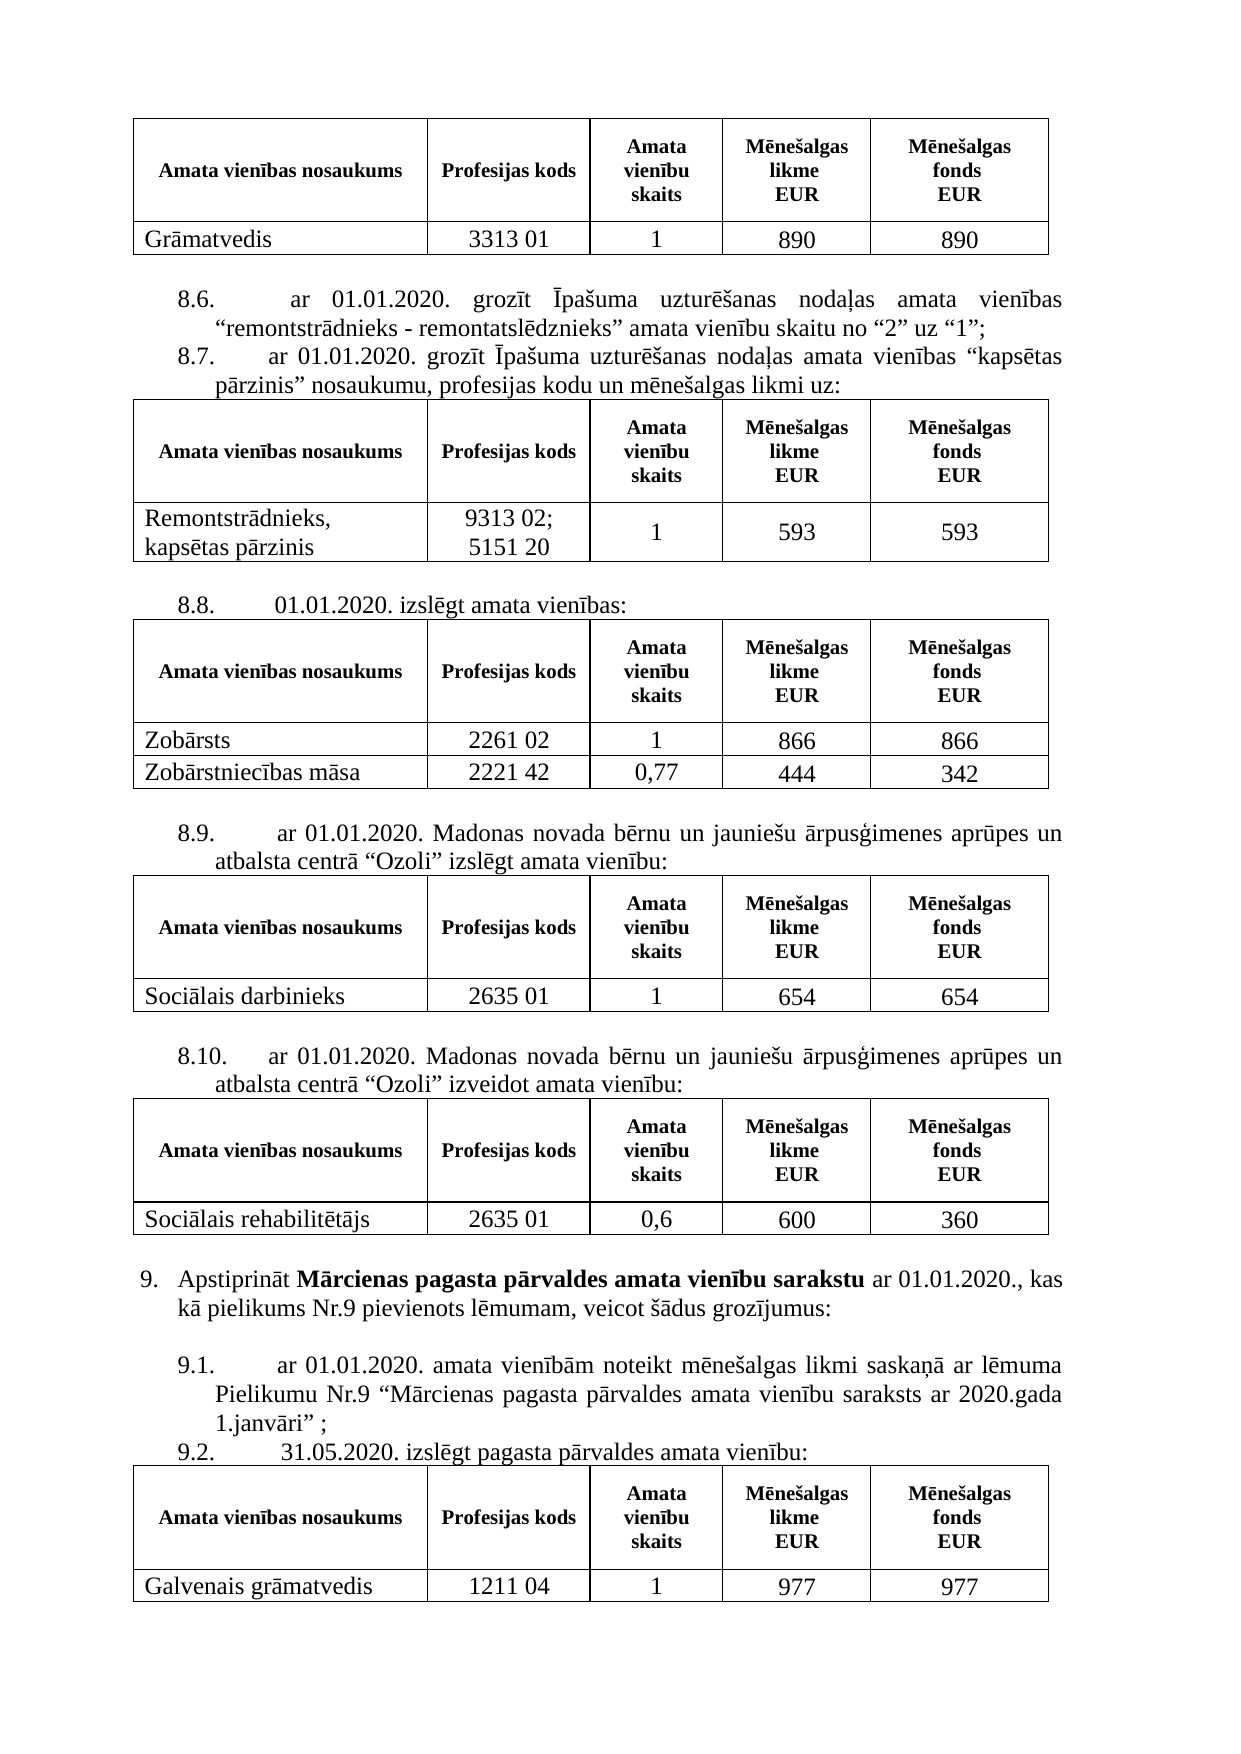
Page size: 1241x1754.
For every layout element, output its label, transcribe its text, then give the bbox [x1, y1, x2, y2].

table_cell 1 [591, 503, 722, 561]
table_cell 2635 01 [428, 1203, 589, 1234]
table_header Profesijas kods [428, 620, 589, 722]
list ar 01.01.2020. grozīt Īpašuma uzturēšanas nodaļas amata vienības “remontstrādnieks - remontatslēdznieks” amata vienību skaitu no “2” uz “1”; [177, 284, 1063, 341]
table_header Amata vienības nosaukums [134, 876, 427, 978]
table_cell Remontstrādnieks, kapsētas pārzinis [134, 503, 427, 561]
table_cell 866 [871, 723, 1048, 755]
table_header Profesijas kods [428, 1099, 589, 1201]
list 01.01.2020. izslēgt amata vienības: [177, 590, 1063, 619]
table_cell Zobārstniecības māsa [134, 756, 427, 788]
table_cell 342 [871, 756, 1048, 788]
list 31.05.2020. izslēgt pagasta pārvaldes amata vienību: [177, 1437, 1063, 1465]
table_cell 654 [723, 979, 870, 1011]
table_cell 360 [871, 1203, 1048, 1234]
table_cell 654 [871, 979, 1048, 1011]
table_cell 977 [723, 1570, 870, 1601]
table_header Mēnešalgas fonds EUR [871, 620, 1048, 722]
table_cell Sociālais darbinieks [134, 979, 427, 1011]
table_cell Zobārsts [134, 723, 427, 755]
table_header Mēnešalgas fonds EUR [871, 119, 1048, 221]
table_header Mēnešalgas fonds EUR [871, 400, 1048, 502]
table_cell 1 [591, 1570, 722, 1601]
table_header Mēnešalgas likme EUR [723, 400, 870, 502]
table_cell 9313 02; 5151 20 [428, 503, 589, 561]
table_header Amata vienības nosaukums [134, 1466, 427, 1568]
table_cell 2635 01 [428, 979, 589, 1011]
table_cell 0,77 [591, 756, 722, 788]
table_cell 1 [591, 979, 722, 1011]
table_header Amata vienības nosaukums [134, 1099, 427, 1201]
table_cell 3313 01 [428, 222, 589, 254]
table_header Mēnešalgas fonds EUR [871, 876, 1048, 978]
table_header Amata vienību skaits [591, 1466, 722, 1568]
table_cell 1211 04 [428, 1570, 589, 1601]
table_cell 600 [723, 1203, 870, 1234]
table_header Mēnešalgas likme EUR [723, 1466, 870, 1568]
table_cell Grāmatvedis [134, 222, 427, 254]
table_cell 2221 42 [428, 756, 589, 788]
table_cell Galvenais grāmatvedis [134, 1570, 427, 1601]
table_cell 866 [723, 723, 870, 755]
table_header Profesijas kods [428, 119, 589, 221]
table_cell 977 [871, 1570, 1048, 1601]
table_cell 444 [723, 756, 870, 788]
table_header Amata vienību skaits [591, 119, 722, 221]
table_cell 0,6 [591, 1203, 722, 1234]
table_header Mēnešalgas likme EUR [723, 876, 870, 978]
table_header Amata vienību skaits [591, 400, 722, 502]
table_cell 1 [591, 222, 722, 254]
table_cell 2261 02 [428, 723, 589, 755]
list ar 01.01.2020. amata vienībām noteikt mēnešalgas likmi saskaņā ar lēmuma Pielikumu Nr.9 “Mārcienas pagasta pārvaldes amata vienību saraksts ar 2020.gada 1.janvāri” ; [177, 1350, 1063, 1437]
table_header Amata vienības nosaukums [134, 119, 427, 221]
list ar 01.01.2020. Madonas novada bērnu un jauniešu ārpusģimenes aprūpes un atbalsta centrā “Ozoli” izveidot amata vienību: [177, 1041, 1063, 1098]
table_header Profesijas kods [428, 876, 589, 978]
table_cell 890 [723, 222, 870, 254]
table_cell 593 [871, 503, 1048, 561]
table_header Mēnešalgas fonds EUR [871, 1099, 1048, 1201]
table_header Profesijas kods [428, 1466, 589, 1568]
table_cell 890 [871, 222, 1048, 254]
list Apstiprināt Mārcienas pagasta pārvaldes amata vienību sarakstu ar 01.01.2020., kas kā pielikums Nr.9 pievienots lēmumam, veicot šādus grozījumus: [140, 1264, 1063, 1322]
table_cell Sociālais rehabilitētājs [134, 1203, 427, 1234]
table_header Mēnešalgas likme EUR [723, 119, 870, 221]
table_header Amata vienību skaits [591, 876, 722, 978]
table_header Amata vienības nosaukums [134, 620, 427, 722]
table_cell 593 [723, 503, 870, 561]
table_header Mēnešalgas likme EUR [723, 620, 870, 722]
list ar 01.01.2020. Madonas novada bērnu un jauniešu ārpusģimenes aprūpes un atbalsta centrā “Ozoli” izslēgt amata vienību: [177, 818, 1063, 875]
table_cell 1 [591, 723, 722, 755]
table_header Amata vienību skaits [591, 1099, 722, 1201]
table_header Amata vienības nosaukums [134, 400, 427, 502]
table_header Profesijas kods [428, 400, 589, 502]
table_header Amata vienību skaits [591, 620, 722, 722]
list ar 01.01.2020. grozīt Īpašuma uzturēšanas nodaļas amata vienības “kapsētas pārzinis” nosaukumu, profesijas kodu un mēnešalgas likmi uz: [177, 341, 1063, 399]
table_header Mēnešalgas likme EUR [723, 1099, 870, 1201]
table_header Mēnešalgas fonds EUR [871, 1466, 1048, 1568]
